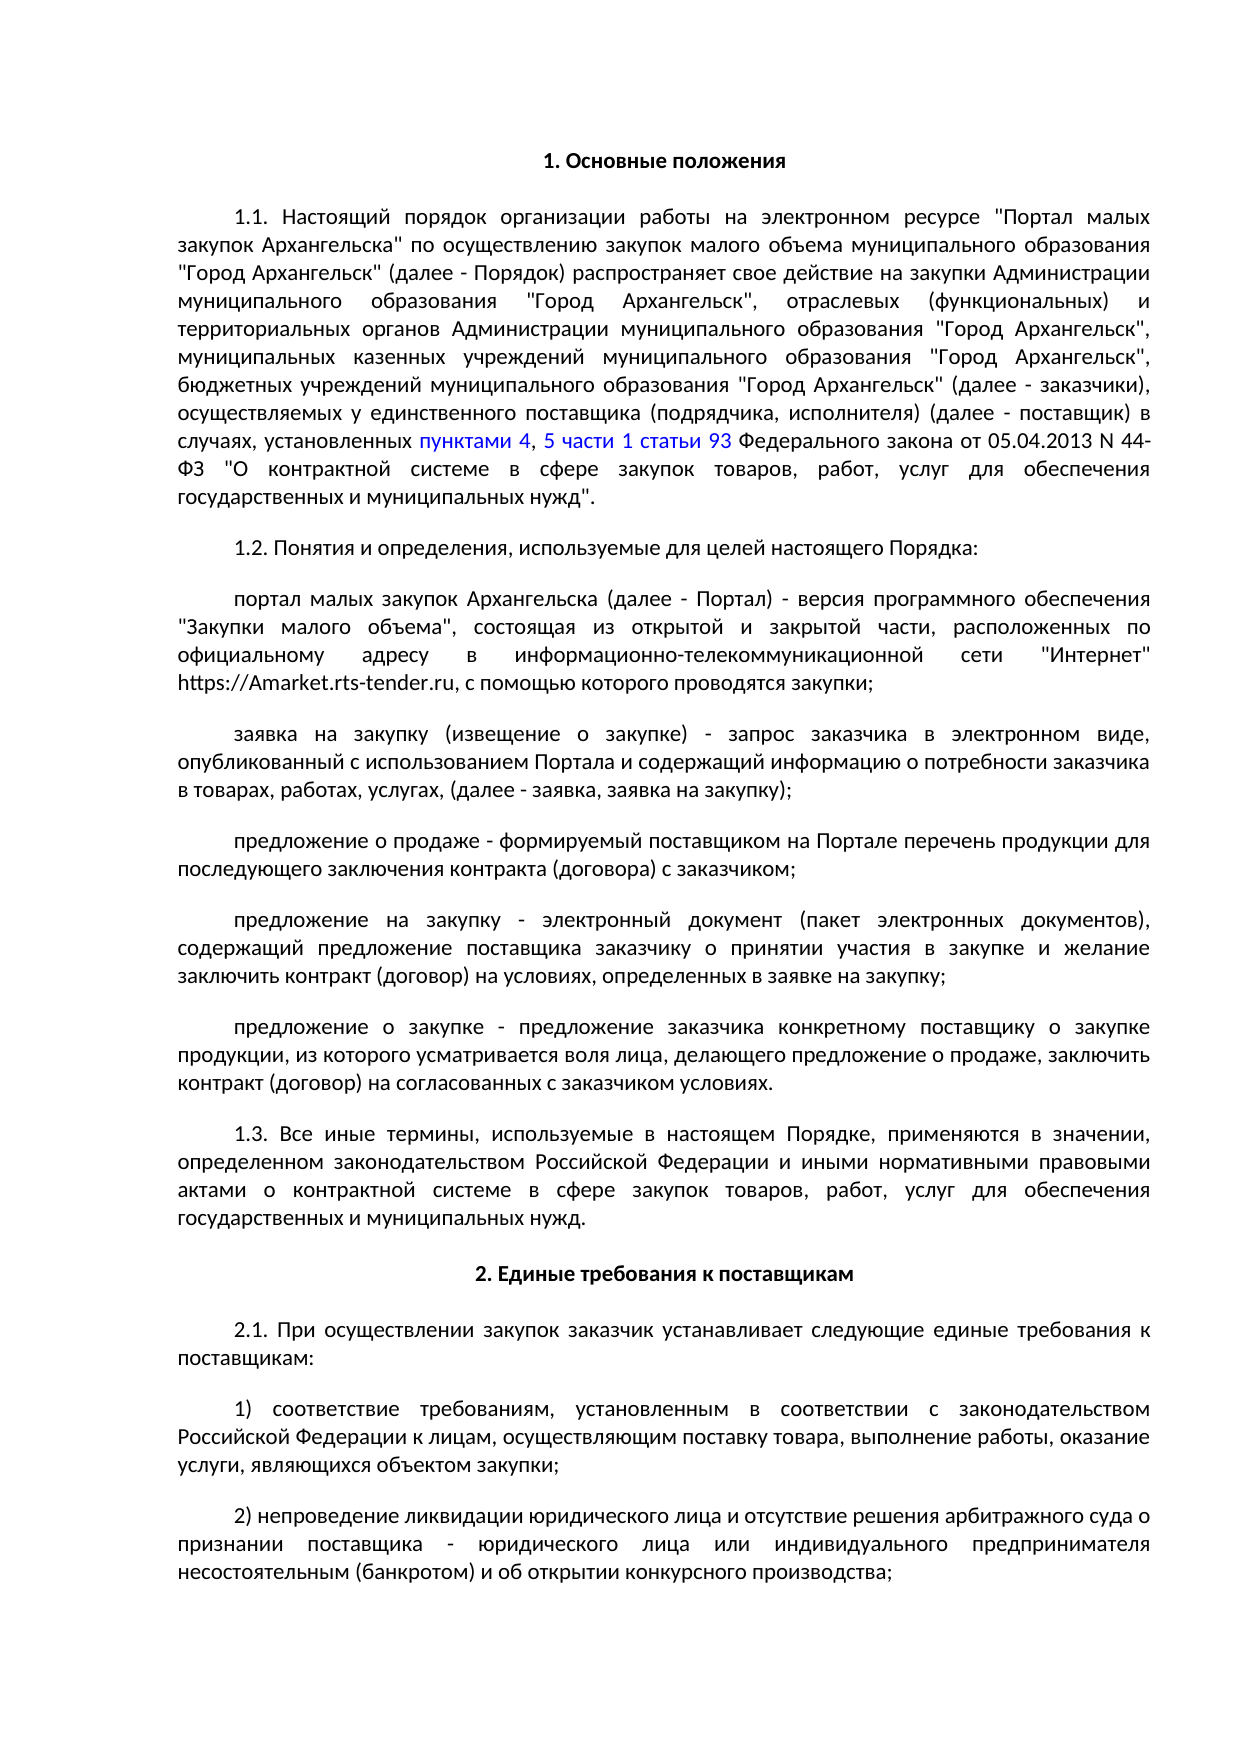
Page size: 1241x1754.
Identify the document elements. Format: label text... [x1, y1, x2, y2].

text 1.1. Настоящий порядок организации работы на электронном ресурсе "Портал малых закупок Архангельска" по осуществлению закупок малого объема муниципального образования "Город Архангельск" (далее - Порядок) распространяет свое действие на закупки Администрации муниципального образования "Город Архангельск", отраслевых (функциональных) и территориальных органов Администрации муниципального образования "Город Архангельск", муниципальных казенных учреждений муниципального образования "Город Архангельск", бюджетных учреждений муниципального образования "Город Архангельск" (далее - заказчики), осуществляемых у единственного поставщика (подрядчика, исполнителя) (далее - поставщик) в случаях, установленных пунктами 4, 5 части 1 статьи 93 Федерального закона от 05.04.2013 N 44-ФЗ "О контрактной системе в сфере закупок товаров, работ, услуг для обеспечения государственных и муниципальных нужд". [177, 202, 1152, 510]
text заявка на закупку (извещение о закупке) - запрос заказчика в электронном виде, опубликованный с использованием Портала и содержащий информацию о потребности заказчика в товарах, работах, услугах, (далее - заявка, заявка на закупку); [177, 719, 1152, 803]
text портал малых закупок Архангельска (далее - Портал) - версия программного обеспечения "Закупки малого объема", состоящая из открытой и закрытой части, расположенных по официальному адресу в информационно-телекоммуникационной сети "Интернет" https://Amarket.rts-tender.ru, с помощью которого проводятся закупки; [177, 584, 1152, 696]
text 1.2. Понятия и определения, используемые для целей настоящего Порядка: [177, 533, 1152, 561]
text 1) соответствие требованиям, установленным в соответствии с законодательством Российской Федерации к лицам, осуществляющим поставку товара, выполнение работы, оказание услуги, являющихся объектом закупки; [177, 1394, 1152, 1478]
text 2) непроведение ликвидации юридического лица и отсутствие решения арбитражного суда о признании поставщика - юридического лица или индивидуального предпринимателя несостоятельным (банкротом) и об открытии конкурсного производства; [177, 1501, 1152, 1585]
text предложение о продаже - формируемый поставщиком на Портале перечень продукции для последующего заключения контракта (договора) с заказчиком; [177, 826, 1152, 882]
text предложение о закупке - предложение заказчика конкретному поставщику о закупке продукции, из которого усматривается воля лица, делающего предложение о продаже, заключить контракт (договор) на согласованных с заказчиком условиях. [177, 1012, 1152, 1096]
text 2.1. При осуществлении закупок заказчик устанавливает следующие единые требования к поставщикам: [177, 1315, 1152, 1371]
title 1. Основные положения [177, 146, 1152, 174]
text 1.3. Все иные термины, используемые в настоящем Порядке, применяются в значении, определенном законодательством Российской Федерации и иными нормативными правовыми актами о контрактной системе в сфере закупок товаров, работ, услуг для обеспечения государственных и муниципальных нужд. [177, 1119, 1152, 1231]
text предложение на закупку - электронный документ (пакет электронных документов), содержащий предложение поставщика заказчику о принятии участия в закупке и желание заключить контракт (договор) на условиях, определенных в заявке на закупку; [177, 905, 1152, 989]
title 2. Единые требования к поставщикам [177, 1259, 1152, 1287]
